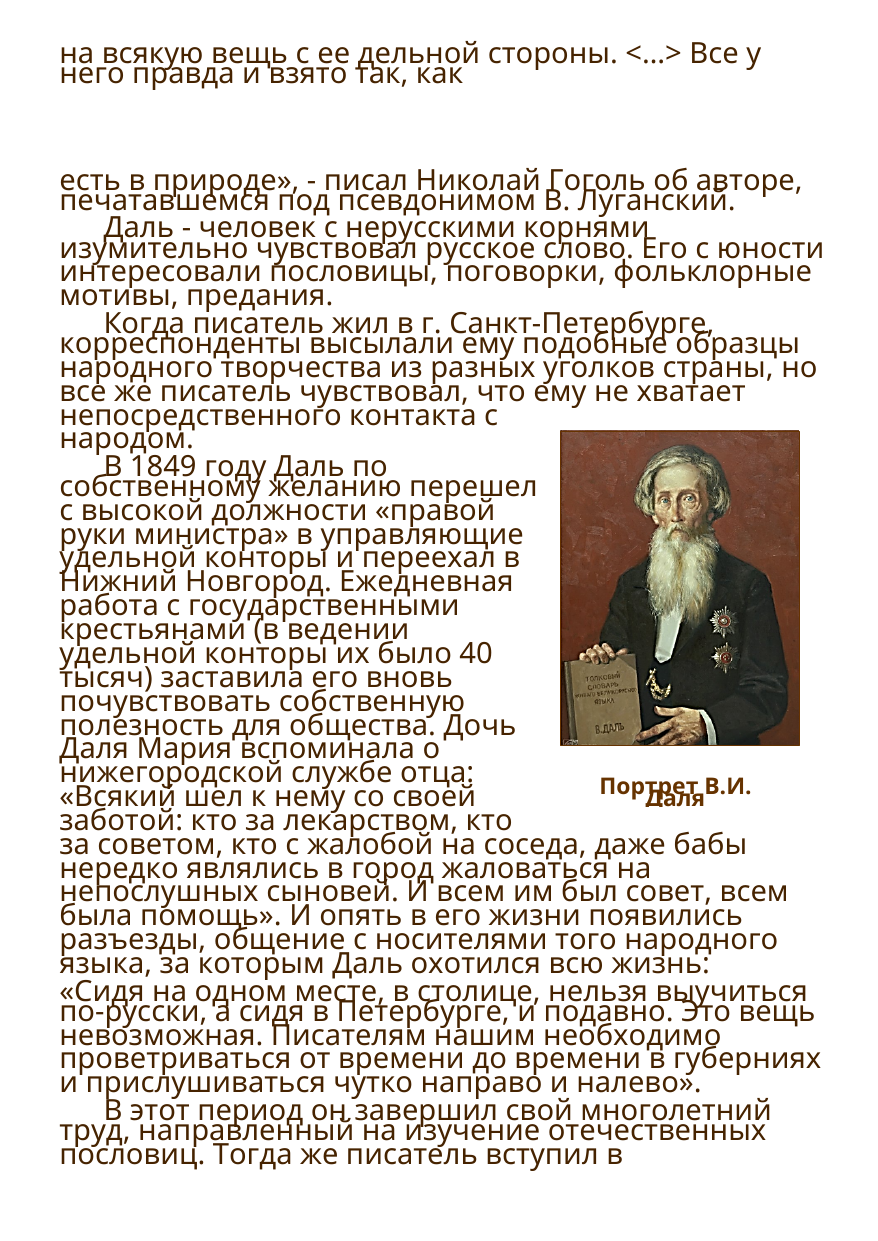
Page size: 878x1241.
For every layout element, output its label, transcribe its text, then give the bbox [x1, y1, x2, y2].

text Когда писатель жил в г. Санкт-Петербурге, корреспонденты высылали ему подобные образцы народного творчества из разных уголков страны, но все же писатель чувствовал, что ему не хватает непосредственного контакта с народом. [59, 187, 827, 330]
text В 1849 году Даль по собственному желанию перешел с высокой должности «правой руки министра» в управляющие удельной конторы и переехал в Нижний Новгород. Ежедневная работа с государственными крестьянами (в ведении удельной конторы их было 40 тысяч) заставила его вновь почувствовать собственную полезность для общества. Дочь Даля Мария вспоминала о нижегородской службе отца: «Всякий шел к нему со своей заботой: кто за лекарством, кто за советом, кто с жалобой на соседа, даже бабы нередко являлись в город жаловаться на непослушных сыновей. И всем им был совет, всем была помощь». И опять в его жизни появились разъезды, общение с носителями того народного языка, за которым Даль охотился всю жизнь: [59, 330, 827, 855]
text есть в природе», - писал Николай Гоголь об авторе, печатавшемся под псевдонимом В. Луганский. [59, 44, 827, 92]
text Даль - человек с нерусскими корнями изумительно чувствовал русское слово. Его с юности интересовали пословицы, поговорки, фольклорные мотивы, предания. [59, 92, 827, 187]
text В этот период он завершил свой многолетний труд, направленный на изучение отечественных пословиц. Тогда же писатель вступил в конфронтацию со многими своими современниками, высказавшись против обучения крестьян грамоте, так как без должного умственного и нравственного образования она, по мнению Владимира Ивановича, не доведет людей до добра. [59, 974, 827, 1165]
text «Сидя на одном месте, в столице, нельзя выучиться по-русски, а сидя в Петербурге, и подавно. Это вещь невозможная. Писателям нашим необходимо проветриваться от времени до времени в губерниях и прислушиваться чутко направо и налево». [59, 855, 827, 974]
